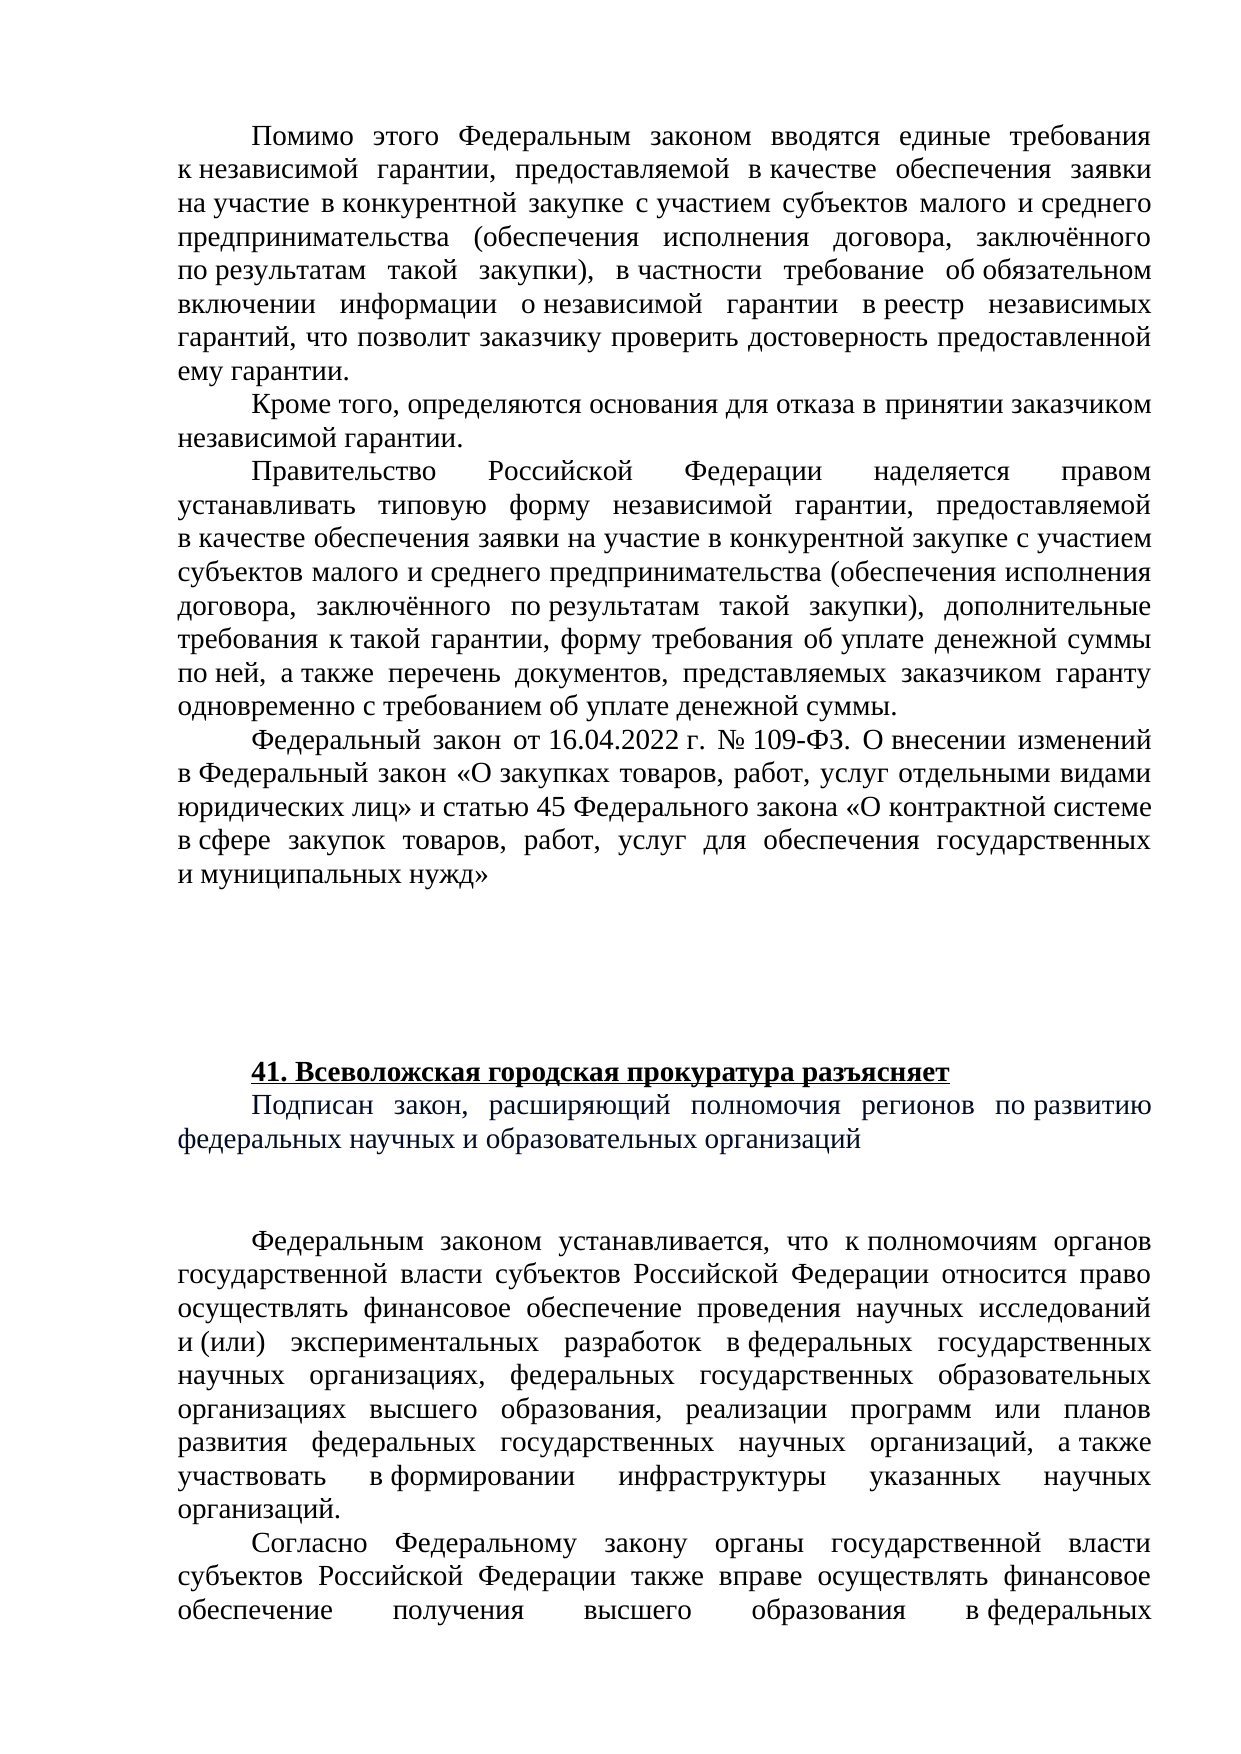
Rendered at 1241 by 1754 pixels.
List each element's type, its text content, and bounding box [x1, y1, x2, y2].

subtitle 41. Всеволожская городская прокуратура разъясняет [177, 1054, 1152, 1087]
text Федеральным законом устанавливается, что к полномочиям органов государственной власти субъектов Российской Федерации относится право осуществлять финансовое обеспечение проведения научных исследований и (или) экспериментальных разработок в федеральных государственных научных организациях, федеральных государственных образовательных организациях высшего образования, реализации программ или планов развития федеральных государственных научных организаций, а также участвовать в формировании инфраструктуры указанных научных организаций. [177, 1223, 1152, 1525]
text Кроме того, определяются основания для отказа в принятии заказчиком независимой гарантии. [177, 386, 1152, 453]
text Федеральный закон от 16.04.2022 г. № 109-ФЗ. О внесении изменений в Федеральный закон «О закупках товаров, работ, услуг отдельными видами юридических лиц» и статью 45 Федерального закона «О контрактной системе в сфере закупок товаров, работ, услуг для обеспечения государственных и муниципальных нужд» [177, 722, 1152, 889]
text Правительство Российской Федерации наделяется правом устанавливать типовую форму независимой гарантии, предоставляемой в качестве обеспечения заявки на участие в конкурентной закупке с участием субъектов малого и среднего предпринимательства (обеспечения исполнения договора, заключённого по результатам такой закупки), дополнительные требования к такой гарантии, форму требования об уплате денежной суммы по ней, а также перечень документов, представляемых заказчиком гаранту одновременно с требованием об уплате денежной суммы. [177, 453, 1152, 722]
text Помимо этого Федеральным законом вводятся единые требования к независимой гарантии, предоставляемой в качестве обеспечения заявки на участие в конкурентной закупке с участием субъектов малого и среднего предпринимательства (обеспечения исполнения договора, заключённого по результатам такой закупки), в частности требование об обязательном включении информации о независимой гарантии в реестр независимых гарантий, что позволит заказчику проверить достоверность предоставленной ему гарантии. [177, 118, 1152, 386]
subtitle Подписан закон, расширяющий полномочия регионов по развитию федеральных научных и образовательных организаций [177, 1087, 1152, 1154]
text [177, 1525, 1152, 1626]
